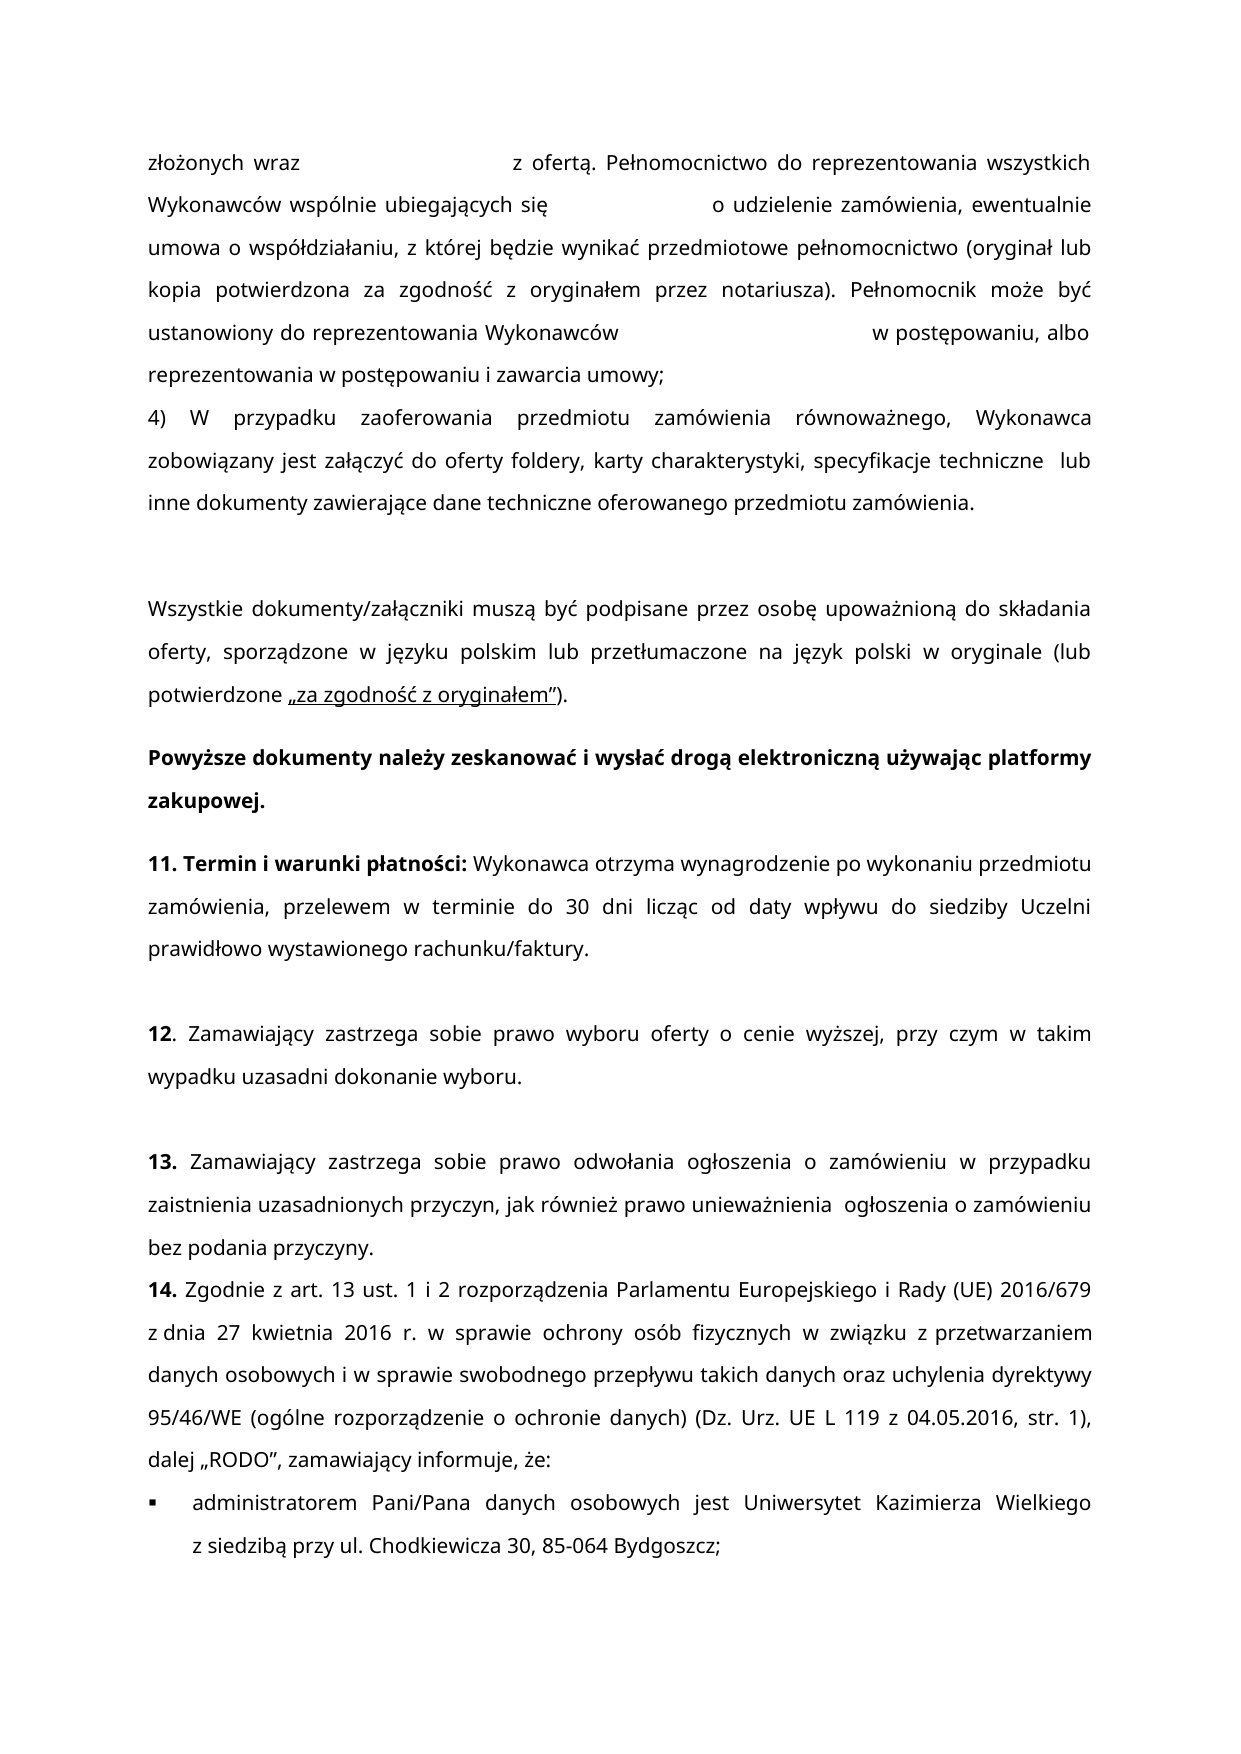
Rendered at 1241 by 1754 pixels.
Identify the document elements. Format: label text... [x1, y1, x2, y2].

text Powyższe dokumenty należy zeskanować i wysłać drogą elektroniczną używając platformy zakupowej. [148, 743, 1093, 814]
text 11. Termin i warunki płatności: Wykonawca otrzyma wynagrodzenie po wykonaniu przedmiotu zamówienia, przelewem w terminie do 30 dni licząc od daty wpływu do siedziby Uczelni prawidłowo wystawionego rachunku/faktury. [148, 849, 1093, 963]
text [148, 148, 1093, 389]
text 12. Zamawiający zastrzega sobie prawo wyboru oferty o cenie wyższej, przy czym w takim wypadku uzasadni dokonanie wyboru. [148, 1019, 1093, 1091]
text 14. Zgodnie z art. 13 ust. 1 i 2 rozporządzenia Parlamentu Europejskiego i Rady (UE) 2016/679 z dnia 27 kwietnia 2016 r. w sprawie ochrony osób fizycznych w związku z przetwarzaniem danych osobowych i w sprawie swobodnego przepływu takich danych oraz uchylenia dyrektywy 95/46/WE (ogólne rozporządzenie o ochronie danych) (Dz. Urz. UE L 119 z 04.05.2016, str. 1), dalej „RODO”, zamawiający informuje, że: [148, 1275, 1093, 1474]
text Wszystkie dokumenty/załączniki muszą być podpisane przez osobę upoważnioną do składania oferty, sporządzone w języku polskim lub przetłumaczone na język polski w oryginale (lub potwierdzone „za zgodność z oryginałem”). [148, 594, 1093, 708]
text 13. Zamawiający zastrzega sobie prawo odwołania ogłoszenia o zamówieniu w przypadku zaistnienia uzasadnionych przyczyn, jak również prawo unieważnienia ogłoszenia o zamówieniu bez podania przyczyny. [148, 1147, 1093, 1261]
list administratorem Pani/Pana danych osobowych jest Uniwersytet Kazimierza Wielkiego z siedzibą przy ul. Chodkiewicza 30, 85-064 Bydgoszcz; [148, 1488, 1093, 1559]
text 4) W przypadku zaoferowania przedmiotu zamówienia równoważnego, Wykonawca zobowiązany jest załączyć do oferty foldery, karty charakterystyki, specyfikacje techniczne lub inne dokumenty zawierające dane techniczne oferowanego przedmiotu zamówienia. [148, 403, 1093, 517]
